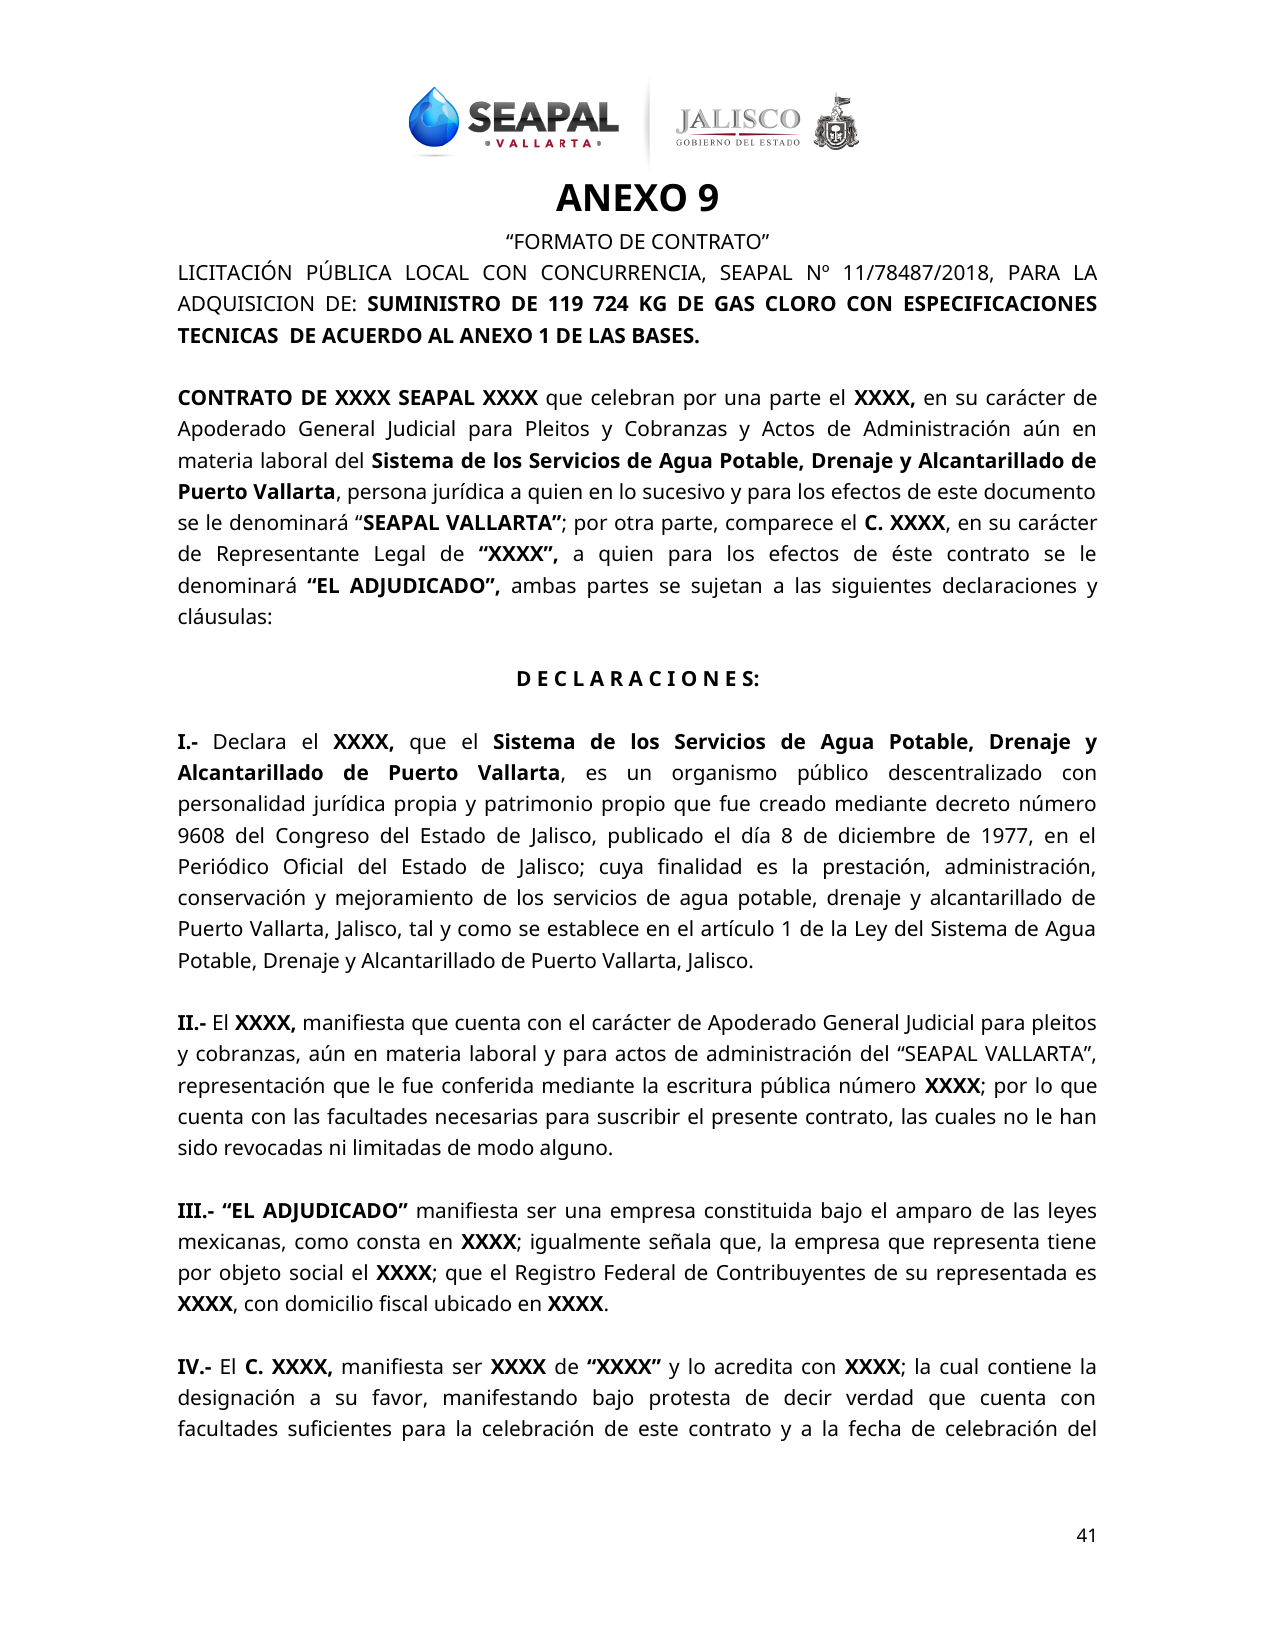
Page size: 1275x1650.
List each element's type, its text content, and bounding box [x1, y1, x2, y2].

picture [406, 73, 869, 171]
text LICITACIÓN PÚBLICA LOCAL CON CONCURRENCIA, SEAPAL Nº 11/78487/2018, PARA LA ADQUISICION DE: SUMINISTRO DE 119 724 KG DE GAS CLORO CON ESPECIFICACIONES TECNICAS DE ACUERDO AL ANEXO 1 DE LAS BASES. [177, 258, 1098, 349]
text I.- Declara el XXXX, que el Sistema de los Servicios de Agua Potable, Drenaje y Alcantarillado de Puerto Vallarta, es un organismo público descentralizado con personalidad jurídica propia y patrimonio propio que fue creado mediante decreto número 9608 del Congreso del Estado de Jalisco, publicado el día 8 de diciembre de 1977, en el Periódico Oficial del Estado de Jalisco; cuya finalidad es la prestación, administración, conservación y mejoramiento de los servicios de agua potable, drenaje y alcantarillado de Puerto Vallarta, Jalisco, tal y como se establece en el artículo 1 de la Ley del Sistema de Agua Potable, Drenaje y Alcantarillado de Puerto Vallarta, Jalisco. [177, 727, 1098, 974]
text II.- El XXXX, manifiesta que cuenta con el carácter de Apoderado General Judicial para pleitos y cobranzas, aún en materia laboral y para actos de administración del “SEAPAL VALLARTA”, representación que le fue conferida mediante la escritura pública número XXXX; por lo que cuenta con las facultades necesarias para suscribir el presente contrato, las cuales no le han sido revocadas ni limitadas de modo alguno. [177, 1008, 1098, 1162]
text “FORMATO DE CONTRATO” [177, 227, 1098, 256]
text III.- “EL ADJUDICADO” manifiesta ser una empresa constituida bajo el amparo de las leyes mexicanas, como consta en XXXX; igualmente señala que, la empresa que representa tiene por objeto social el XXXX; que el Registro Federal de Contribuyentes de su representada es XXXX, con domicilio fiscal ubicado en XXXX. [177, 1196, 1098, 1318]
text ANEXO 9 [177, 171, 1098, 222]
text D E C L A R A C I O N E S: [177, 664, 1098, 693]
text CONTRATO DE XXXX SEAPAL XXXX que celebran por una parte el XXXX, en su carácter de Apoderado General Judicial para Pleitos y Cobranzas y Actos de Administración aún en materia laboral del Sistema de los Servicios de Agua Potable, Drenaje y Alcantarillado de Puerto Vallarta, persona jurídica a quien en lo sucesivo y para los efectos de este documento se le denominará “SEAPAL VALLARTA”; por otra parte, comparece el C. XXXX, en su carácter de Representante Legal de “XXXX”, a quien para los efectos de éste contrato se le denominará “EL ADJUDICADO”, ambas partes se sujetan a las siguientes declaraciones y cláusulas: [177, 383, 1098, 631]
